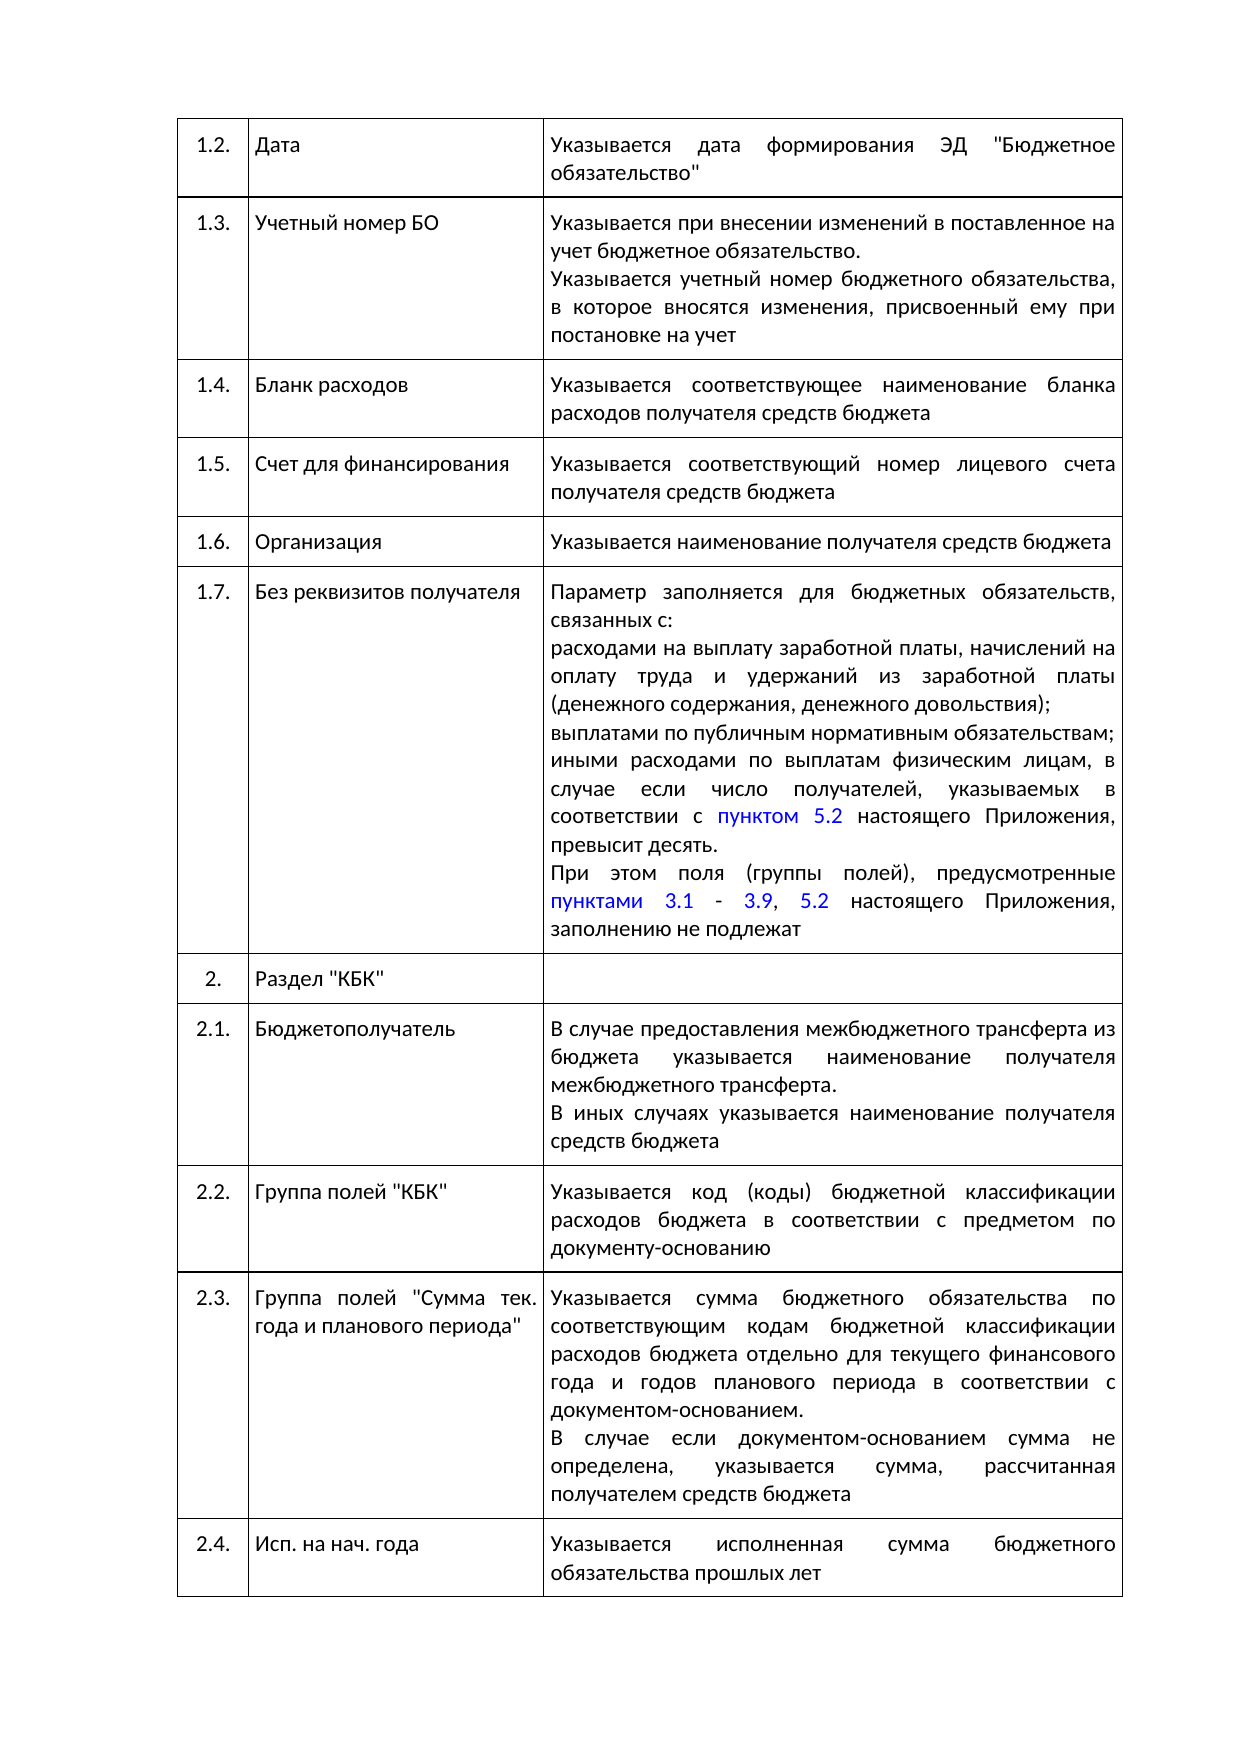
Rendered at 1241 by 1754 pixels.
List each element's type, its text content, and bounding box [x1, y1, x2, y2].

table_cell Указывается при внесении изменений в поставленное на учет бюджетное обязательство. Указывается учетный номер бюджетного обязательства, в которое вносятся изменения, присвоенный ему при постановке на учет [544, 198, 1122, 359]
table_cell Организация [249, 517, 543, 566]
table_cell 2.1. [178, 1004, 248, 1165]
table_cell Раздел "КБК" [249, 954, 543, 1003]
table_cell Указывается код (коды) бюджетной классификации расходов бюджета в соответствии с предметом по документу-основанию [544, 1166, 1122, 1271]
table_cell Дата [249, 119, 543, 196]
table_cell 1.7. [178, 567, 248, 952]
table_cell Указывается исполненная сумма бюджетного обязательства прошлых лет [544, 1519, 1122, 1596]
table_cell Бюджетополучатель [249, 1004, 543, 1165]
table_cell Бланк расходов [249, 360, 543, 437]
table_cell 1.4. [178, 360, 248, 437]
table_cell Указывается наименование получателя средств бюджета [544, 517, 1122, 566]
table_cell 2. [178, 954, 248, 1003]
table_cell Без реквизитов получателя [249, 567, 543, 952]
table_cell 1.6. [178, 517, 248, 566]
table_cell Указывается дата формирования ЭД "Бюджетное обязательство" [544, 119, 1122, 196]
table_cell Учетный номер БО [249, 198, 543, 359]
table_cell 1.2. [178, 119, 248, 196]
table_cell Указывается соответствующее наименование бланка расходов получателя средств бюджета [544, 360, 1122, 437]
table_cell Группа полей "Сумма тек. года и планового периода" [249, 1273, 543, 1518]
table_cell Указывается соответствующий номер лицевого счета получателя средств бюджета [544, 438, 1122, 516]
table_cell [544, 954, 1122, 1003]
table_cell 2.4. [178, 1519, 248, 1596]
table_cell 2.3. [178, 1273, 248, 1518]
table_cell Группа полей "КБК" [249, 1166, 543, 1271]
table_cell 1.3. [178, 198, 248, 359]
table_cell Счет для финансирования [249, 438, 543, 516]
table_cell В случае предоставления межбюджетного трансферта из бюджета указывается наименование получателя межбюджетного трансферта. В иных случаях указывается наименование получателя средств бюджета [544, 1004, 1122, 1165]
table_cell Указывается сумма бюджетного обязательства по соответствующим кодам бюджетной классификации расходов бюджета отдельно для текущего финансового года и годов планового периода в соответствии с документом-основанием. В случае если документом-основанием сумма не определена, указывается сумма, рассчитанная получателем средств бюджета [544, 1273, 1122, 1518]
table_cell Параметр заполняется для бюджетных обязательств, связанных с: расходами на выплату заработной платы, начислений на оплату труда и удержаний из заработной платы (денежного содержания, денежного довольствия); выплатами по публичным нормативным обязательствам; иными расходами по выплатам физическим лицам, в случае если число получателей, указываемых в соответствии с пунктом 5.2 настоящего Приложения, превысит десять. При этом поля (группы полей), предусмотренные пунктами 3.1 - 3.9, 5.2 настоящего Приложения, заполнению не подлежат [544, 567, 1122, 952]
table_cell 2.2. [178, 1166, 248, 1271]
table_cell Исп. на нач. года [249, 1519, 543, 1596]
table_cell 1.5. [178, 438, 248, 516]
